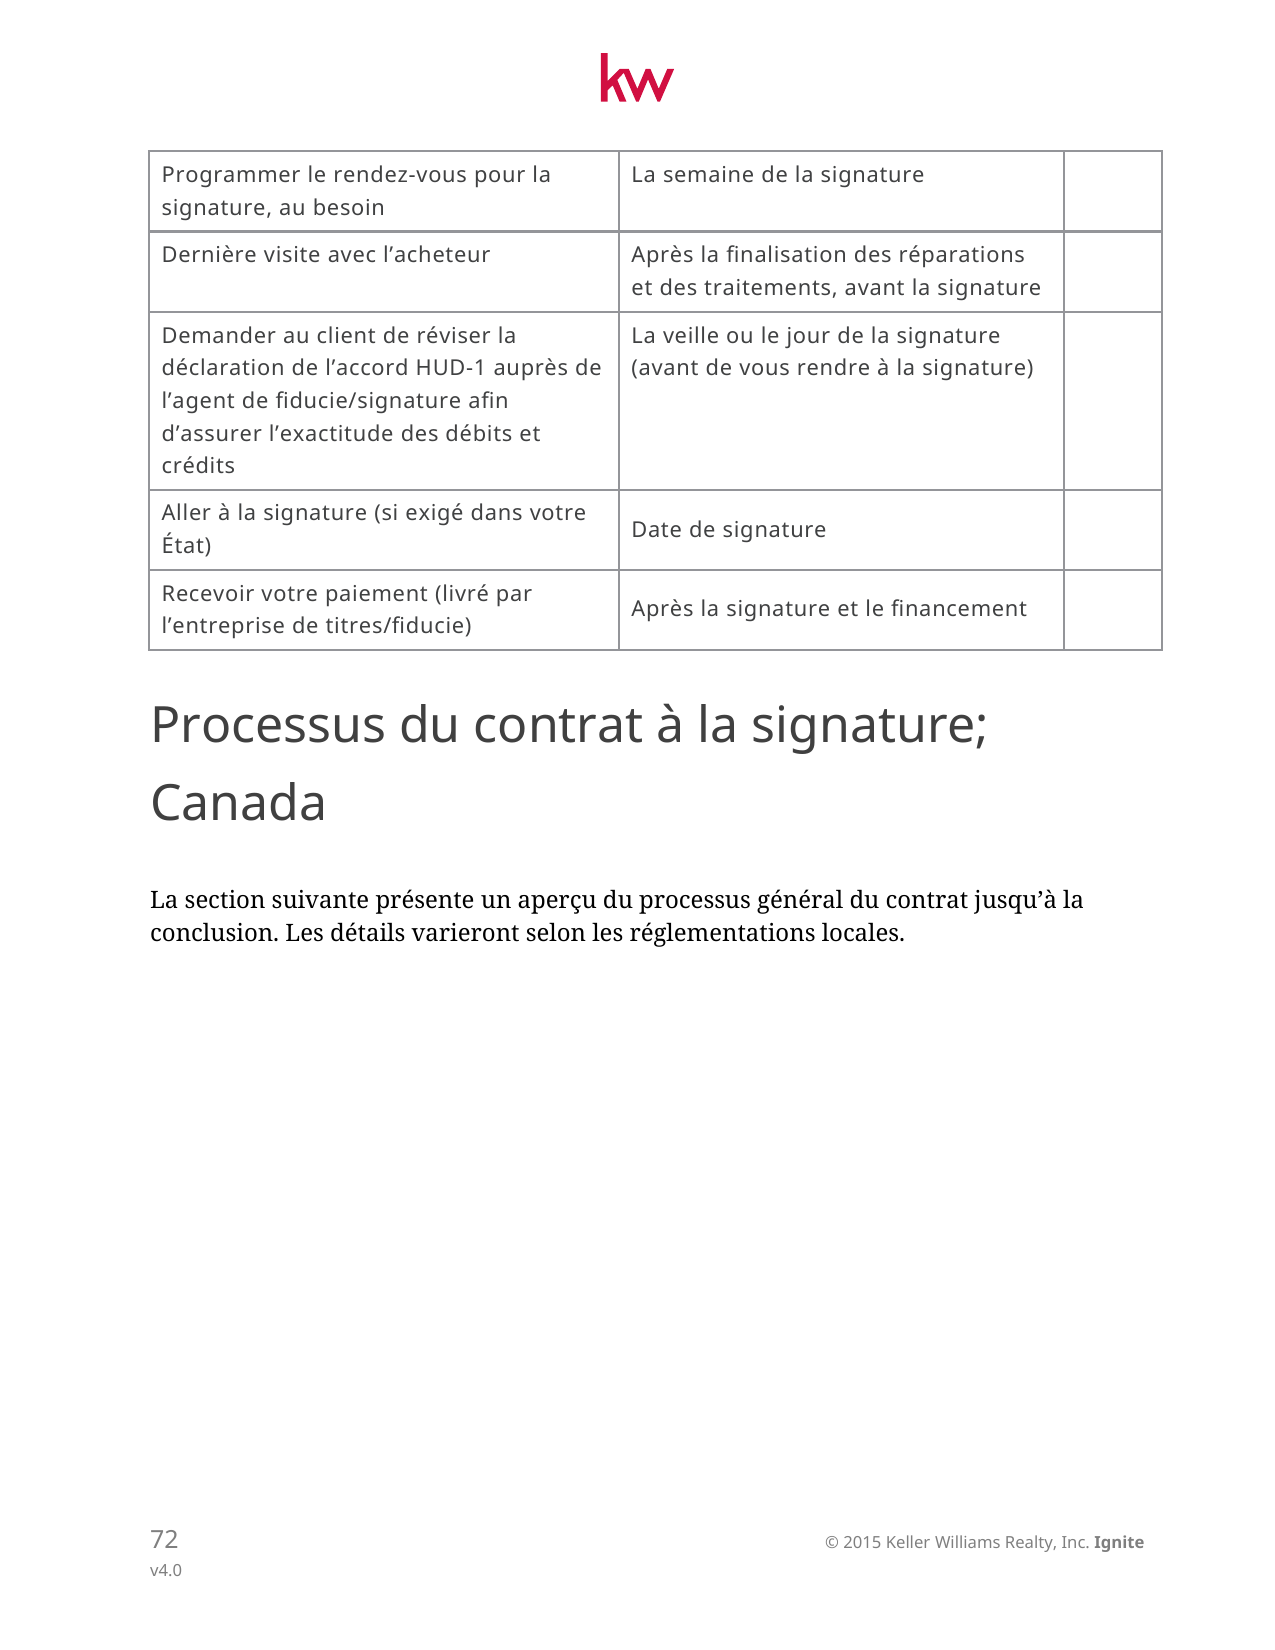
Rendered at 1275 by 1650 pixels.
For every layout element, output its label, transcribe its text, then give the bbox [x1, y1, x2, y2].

table_cell Demander au client de réviser la déclaration de l’accord HUD-1 auprès de l’agent de fiducie/signature afin d’assurer l’exactitude des débits et crédits [150, 313, 618, 489]
table_cell Aller à la signature (si exigé dans votre État) [150, 491, 618, 569]
table_cell [1065, 571, 1161, 649]
table_cell La veille ou le jour de la signature (avant de vous rendre à la signature) [620, 313, 1063, 489]
table_cell [1065, 152, 1161, 230]
table_cell [1065, 491, 1161, 569]
table_cell Date de signature [620, 491, 1063, 569]
table_cell Dernière visite avec l’acheteur [150, 233, 618, 311]
table_cell Recevoir votre paiement (livré par l’entreprise de titres/fiducie) [150, 571, 618, 649]
table_cell [1065, 233, 1161, 311]
table_cell Après la signature et le financement [620, 571, 1063, 649]
subtitle Processus du contrat à la signature; Canada [150, 689, 1125, 835]
table_cell Après la finalisation des réparations et des traitements, avant la signature [620, 233, 1063, 311]
table_cell Programmer le rendez-vous pour la signature, au besoin [150, 152, 618, 230]
table_cell [1065, 313, 1161, 489]
text La section suivante présente un aperçu du processus général du contrat jusqu’à la conclusion. Les détails varieront selon les réglementations locales. [150, 883, 1125, 948]
table_cell La semaine de la signature [620, 152, 1063, 230]
